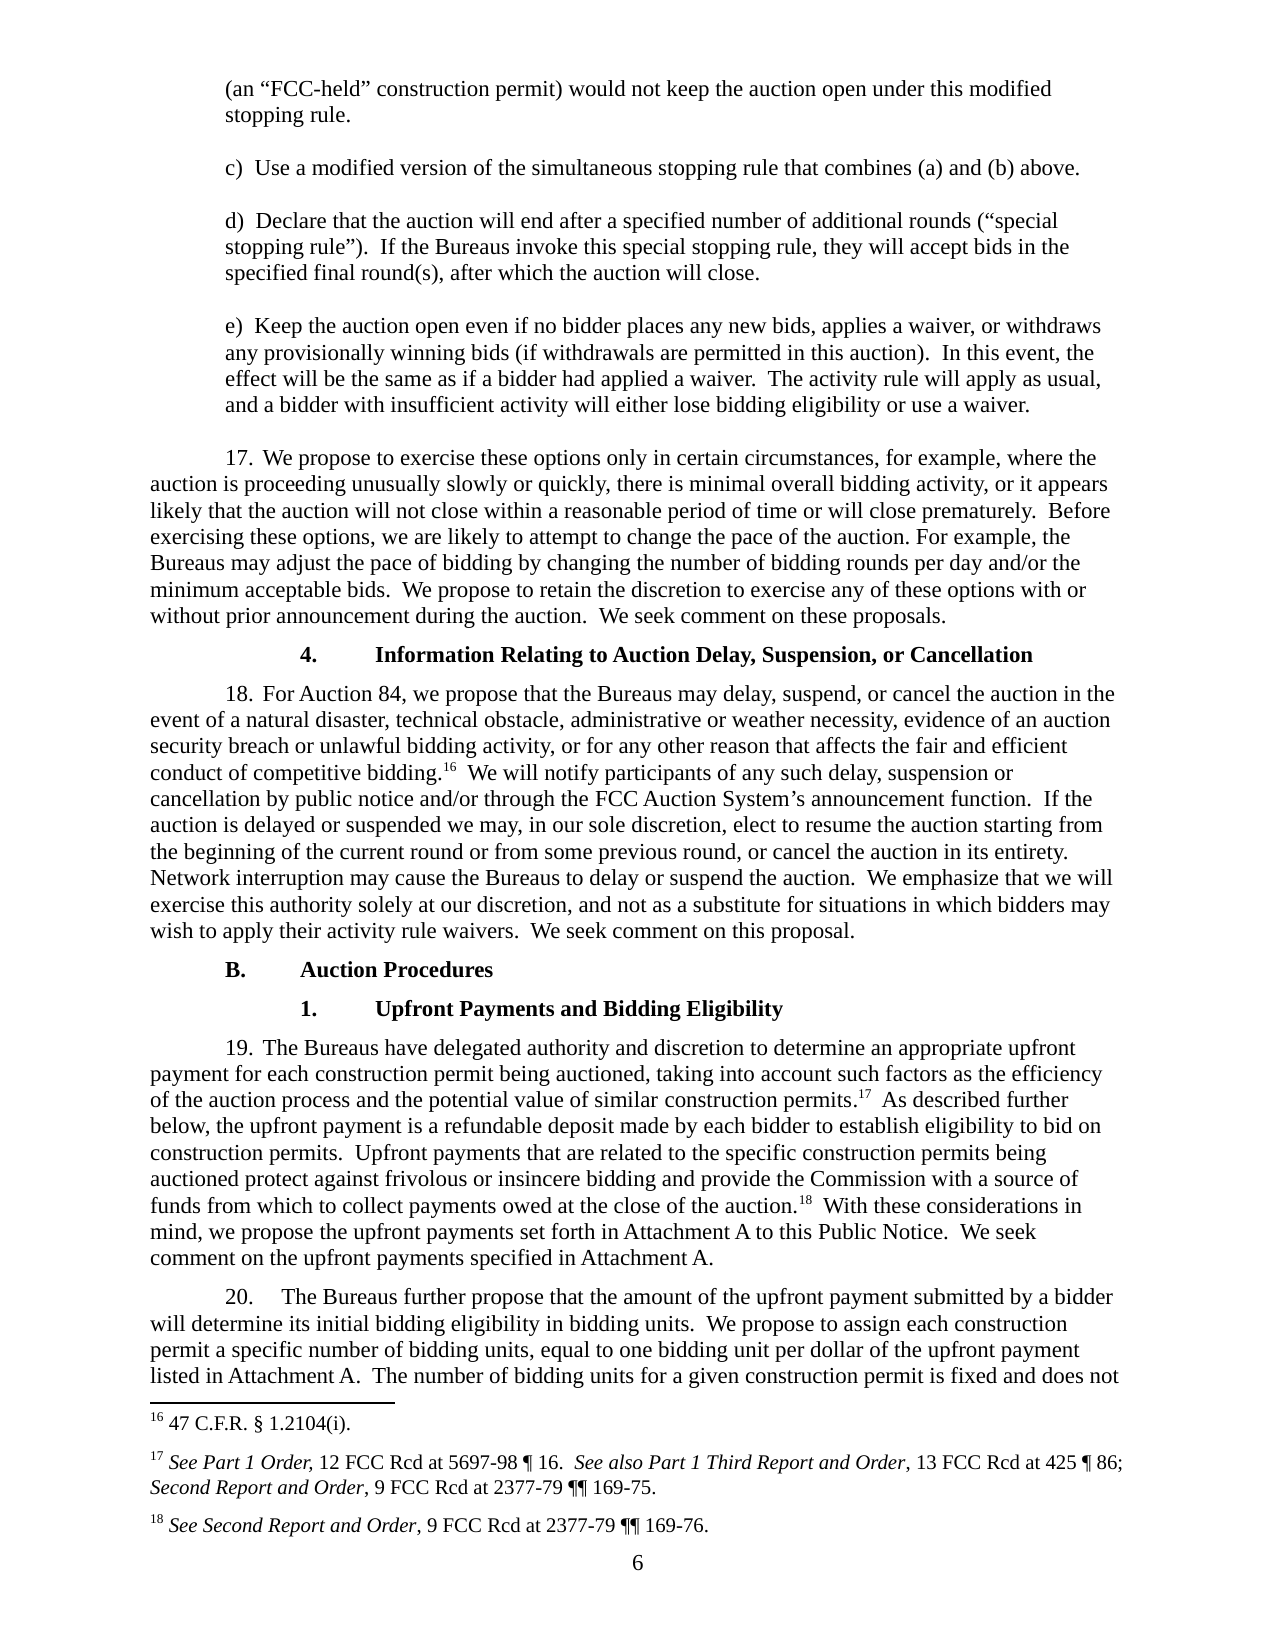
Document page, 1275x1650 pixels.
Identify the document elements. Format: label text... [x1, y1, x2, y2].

subtitle Upfront Payments and Bidding Eligibility [300, 995, 1125, 1021]
text The Bureaus have delegated authority and discretion to determine an appropriate upfront payment for each construction permit being auctioned, taking into account such factors as the efficiency of the auction process and the potential value of similar construction permits. As described further below, the upfront payment is a refundable deposit made by each bidder to establish eligibility to bid on construction permits. Upfront payments that are related to the specific construction permits being auctioned protect against frivolous or insincere bidding and provide the Commission with a source of funds from which to collect payments owed at the close of the auction. With these considerations in mind, we propose the upfront payments set forth in Attachment A to this Public Notice. We seek comment on the upfront payments specified in Attachment A. [150, 1033, 1125, 1271]
text c) Use a modified version of the simultaneous stopping rule that combines (a) and (b) above. [225, 154, 1125, 180]
subtitle Information Relating to Auction Delay, Suspension, or Cancellation [300, 641, 1125, 667]
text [225, 75, 1125, 128]
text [150, 1283, 1125, 1389]
subtitle Auction Procedures [225, 956, 1125, 982]
text We propose to exercise these options only in certain circumstances, for example, where the auction is proceeding unusually slowly or quickly, there is minimal overall bidding activity, or it appears likely that the auction will not close within a reasonable period of time or will close prematurely. Before exercising these options, we are likely to attempt to change the pace of the auction. For example, the Bureaus may adjust the pace of bidding by changing the number of bidding rounds per day and/or the minimum acceptable bids. We propose to retain the discretion to exercise any of these options with or without prior announcement during the auction. We seek comment on these proposals. [150, 444, 1125, 628]
text d) Declare that the auction will end after a specified number of additional rounds (“special stopping rule”). If the Bureaus invoke this special stopping rule, they will accept bids in the specified final round(s), after which the auction will close. [225, 207, 1125, 286]
text For Auction 84, we propose that the Bureaus may delay, suspend, or cancel the auction in the event of a natural disaster, technical obstacle, administrative or weather necessity, evidence of an auction security breach or unlawful bidding activity, or for any other reason that affects the fair and efficient conduct of competitive bidding. We will notify participants of any such delay, suspension or cancellation by public notice and/or through the FCC Auction System’s announcement function. If the auction is delayed or suspended we may, in our sole discretion, elect to resume the auction starting from the beginning of the current round or from some previous round, or cancel the auction in its entirety. Network interruption may cause the Bureaus to delay or suspend the auction. We emphasize that we will exercise this authority solely at our discretion, and not as a substitute for situations in which bidders may wish to apply their activity rule waivers. We seek comment on this proposal. [150, 680, 1125, 943]
text e) Keep the auction open even if no bidder places any new bids, applies a waiver, or withdraws any provisionally winning bids (if withdrawals are permitted in this auction). In this event, the effect will be the same as if a bidder had applied a waiver. The activity rule will apply as usual, and a bidder with insufficient activity will either lose bidding eligibility or use a waiver. [225, 312, 1125, 418]
